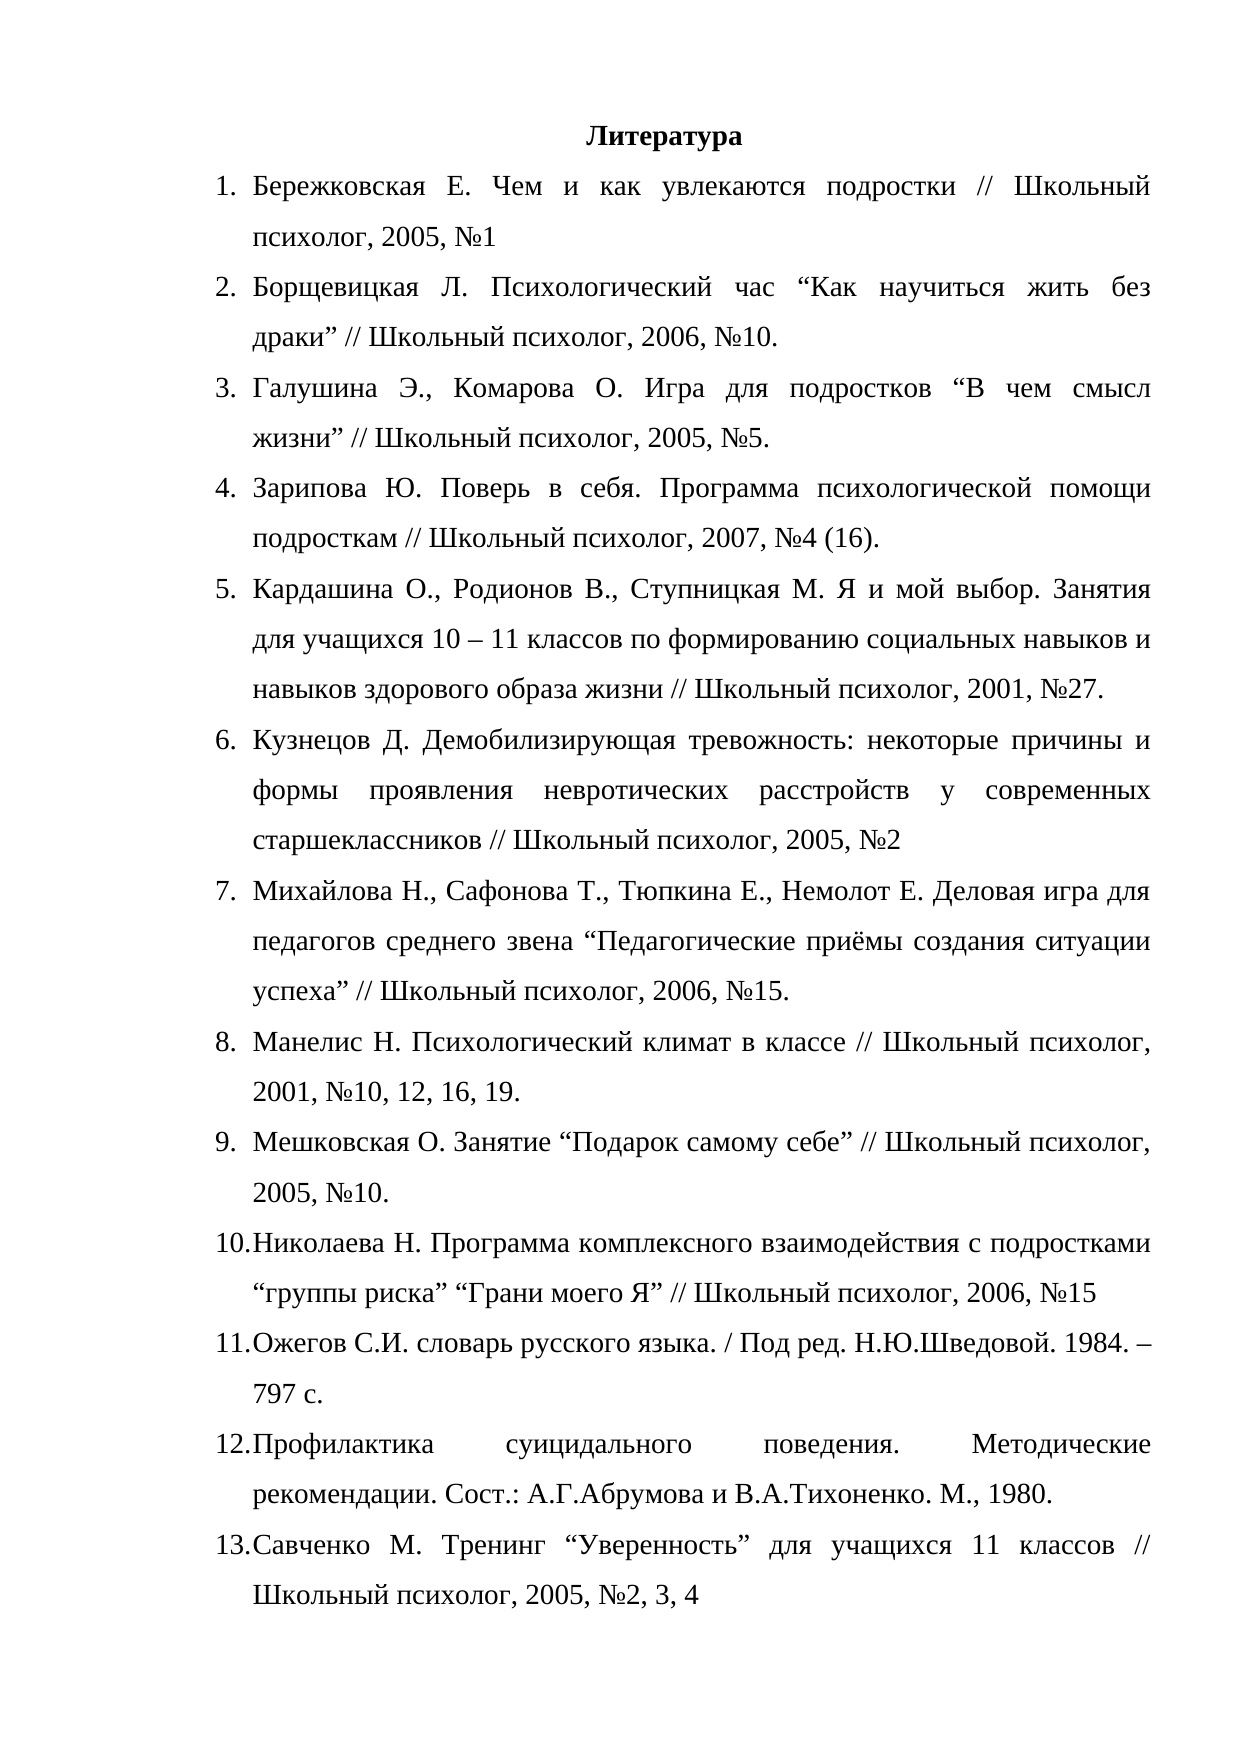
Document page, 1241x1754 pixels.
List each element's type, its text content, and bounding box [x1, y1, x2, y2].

list Михайлова Н., Сафонова Т., Тюпкина Е., Немолот Е. Деловая игра для педагогов среднего звена “Педагогические приёмы создания ситуации успеха” // Школьный психолог, 2006, №15. [215, 873, 1152, 1007]
list Бережковская Е. Чем и как увлекаются подростки // Школьный психолог, 2005, №1 [215, 168, 1152, 252]
list Манелис Н. Психологический климат в классе // Школьный психолог, 2001, №10, 12, 16, 19. [215, 1024, 1152, 1108]
list Кардашина О., Родионов В., Ступницкая М. Я и мой выбор. Занятия для учащихся 10 – 11 классов по формированию социальных навыков и навыков здорового образа жизни // Школьный психолог, 2001, №27. [215, 571, 1152, 705]
list Галушина Э., Комарова О. Игра для подростков “В чем смысл жизни” // Школьный психолог, 2005, №5. [215, 370, 1152, 453]
text Литература [177, 118, 1152, 152]
list Савченко М. Тренинг “Уверенность” для учащихся 11 классов // Школьный психолог, 2005, №2, 3, 4 [215, 1527, 1152, 1611]
list Ожегов С.И. словарь русского языка. / Под ред. Н.Ю.Шведовой. 1984. – 797 с. [215, 1326, 1152, 1409]
list Профилактика суицидального поведения. Методические рекомендации. Сост.: А.Г.Абрумова и В.А.Тихоненко. М., 1980. [215, 1426, 1152, 1510]
list Зарипова Ю. Поверь в себя. Программа психологической помощи подросткам // Школьный психолог, 2007, №4 (16). [215, 470, 1152, 554]
list Мешковская О. Занятие “Подарок самому себе” // Школьный психолог, 2005, №10. [215, 1124, 1152, 1208]
list Борщевицкая Л. Психологический час “Как научиться жить без драки” // Школьный психолог, 2006, №10. [215, 269, 1152, 353]
list Кузнецов Д. Демобилизирующая тревожность: некоторые причины и формы проявления невротических расстройств у современных старшеклассников // Школьный психолог, 2005, №2 [215, 722, 1152, 856]
list Николаева Н. Программа комплексного взаимодействия с подростками “группы риска” “Грани моего Я” // Школьный психолог, 2006, №15 [215, 1225, 1152, 1309]
